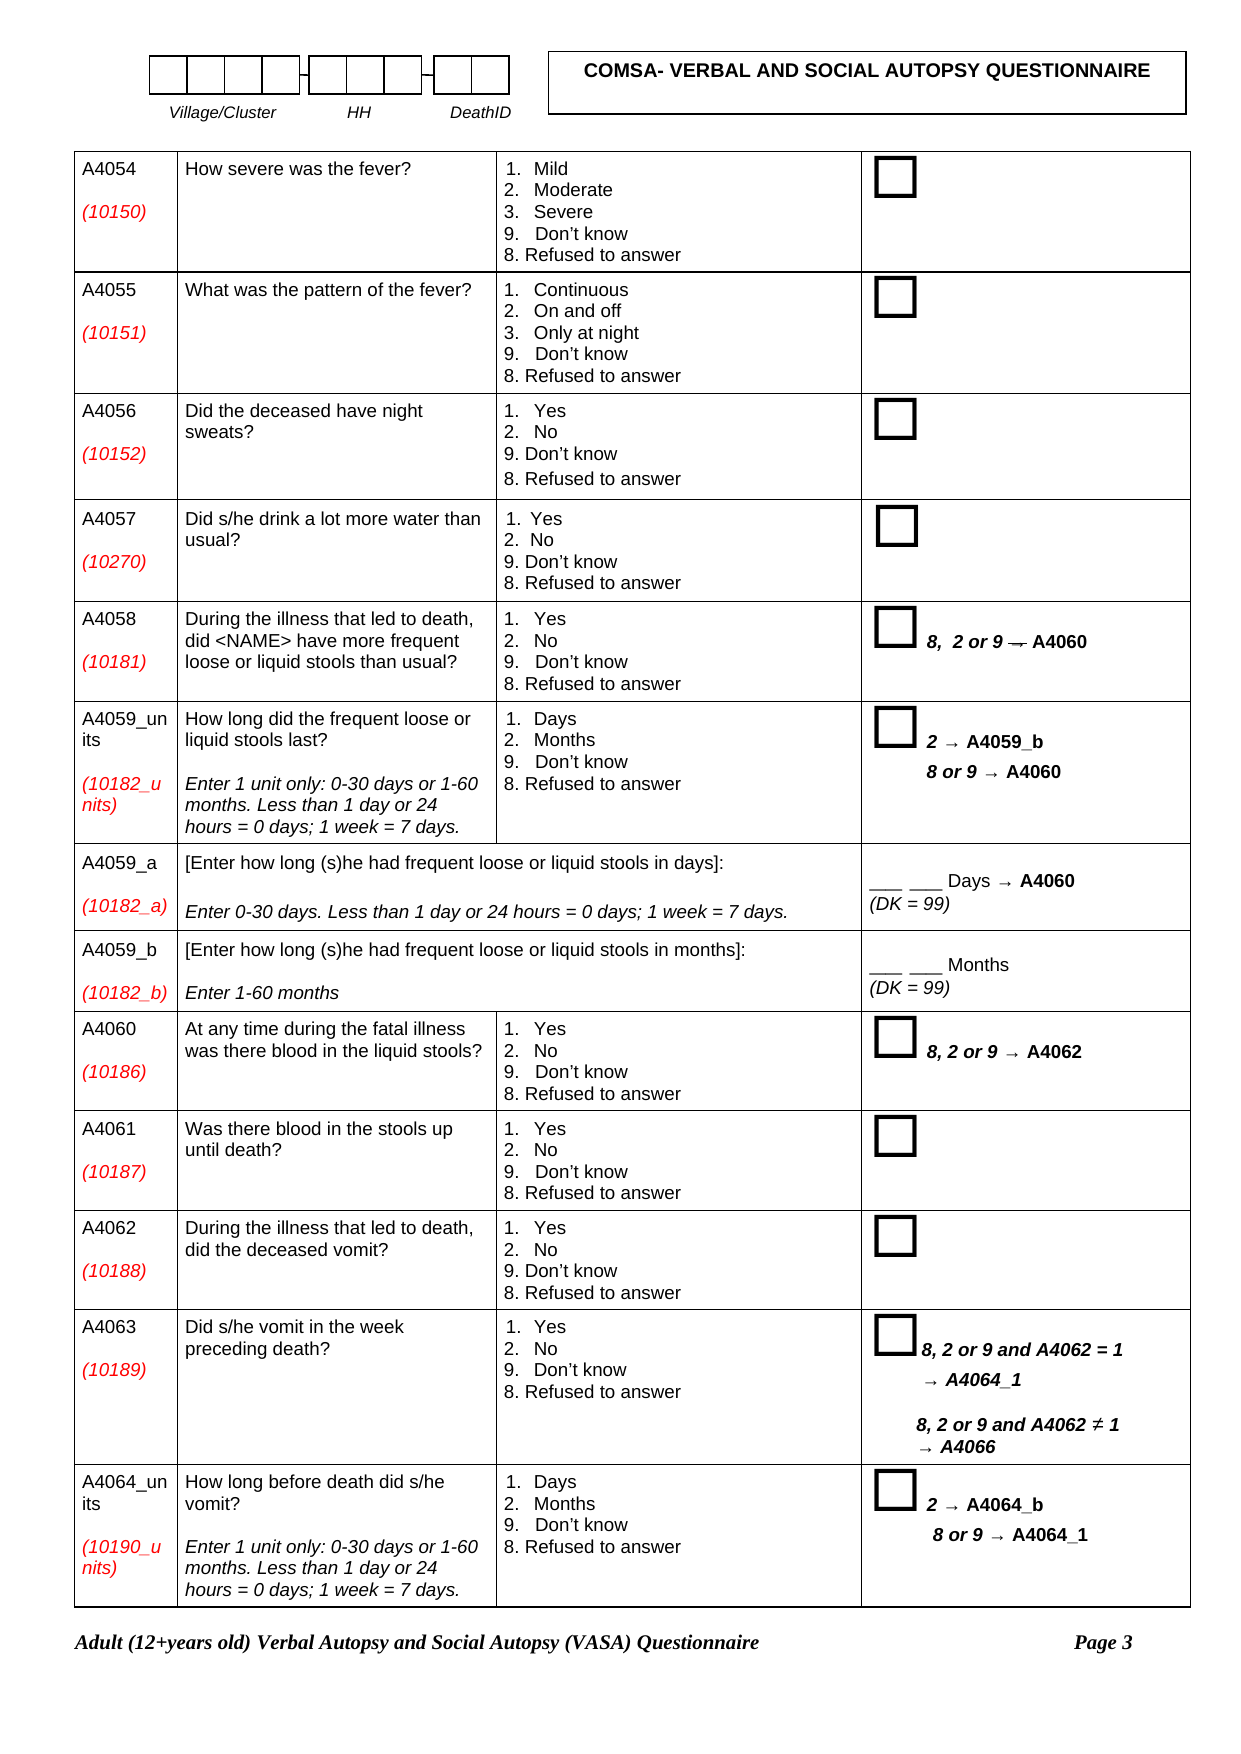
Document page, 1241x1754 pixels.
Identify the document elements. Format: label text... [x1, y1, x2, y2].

table_cell Yes No 9. Don’t know 8. Refused to answer [497, 1012, 861, 1110]
table_cell Yes No 9. Don’t know 8. Refused to answer [497, 1111, 861, 1210]
table_cell Mild Moderate Severe 9. Don’t know 8. Refused to answer [497, 152, 861, 271]
table_cell [862, 1111, 1190, 1210]
table_cell A4059_b (10182_b) [75, 931, 177, 1011]
table_cell Was there blood in the stools up until death? [178, 1111, 496, 1210]
table_cell [862, 152, 1190, 271]
table_cell Did s/he vomit in the week preceding death? [178, 1310, 496, 1464]
table_cell A4054 (10150) [75, 152, 177, 271]
table_cell A4064_units (10190_units) [75, 1465, 177, 1606]
table_cell Yes No 9. Don’t know 8. Refused to answer [497, 500, 861, 601]
table_cell During the illness that led to death, did the deceased vomit? [178, 1211, 496, 1309]
table_cell __ __ Months (DK = 99) [862, 931, 1190, 1011]
table_cell A4058 (10181) [75, 602, 177, 701]
table_cell How long before death did s/he vomit? Enter 1 unit only: 0-30 days or 1-60 months. Less than 1 day or 24 hours = 0 days; 1 week = 7 days. [178, 1465, 496, 1606]
table_cell A4062 (10188) [75, 1211, 177, 1309]
table_cell [Enter how long (s)he had frequent loose or liquid stools in months]: Enter 1-60 months [178, 931, 861, 1011]
table_cell Yes No 9. Don’t know 8. Refused to answer [497, 394, 861, 499]
table_cell 8, 2 or 9 → A4060 [862, 602, 1190, 701]
table_cell At any time during the fatal illness was there blood in the liquid stools? [178, 1012, 496, 1110]
table_cell [862, 273, 1190, 392]
table_cell Yes No 9. Don’t know 8. Refused to answer [497, 602, 861, 701]
table_cell A4059_a (10182_a) [75, 844, 177, 930]
table_cell [862, 394, 1190, 499]
table_cell __ __ Days → A4060 (DK = 99) [862, 844, 1190, 930]
table_cell A4056 (10152) [75, 394, 177, 499]
table_cell 8, 2 or 9 and A4062 = 1 → A4064_1 8, 2 or 9 and A4062 ≠ 1 → A4066 [862, 1310, 1190, 1464]
table_cell [862, 1211, 1190, 1309]
table_cell [Enter how long (s)he had frequent loose or liquid stools in days]: Enter 0-30 days. Less than 1 day or 24 hours = 0 days; 1 week = 7 days. [178, 844, 861, 930]
table_cell Did the deceased have night sweats? [178, 394, 496, 499]
table_cell A4061 (10187) [75, 1111, 177, 1210]
table_cell Yes No Don’t know 8. Refused to answer [497, 1310, 861, 1464]
table_cell Days Months 9. Don’t know 8. Refused to answer [497, 702, 861, 843]
table_cell How long did the frequent loose or liquid stools last? Enter 1 unit only: 0-30 days or 1-60 months. Less than 1 day or 24 hours = 0 days; 1 week = 7 days. [178, 702, 496, 843]
table_cell A4060 (10186) [75, 1012, 177, 1110]
table_cell How severe was the fever? [178, 152, 496, 271]
table_cell Days Months 9. Don’t know 8. Refused to answer [497, 1465, 861, 1606]
table_cell A4063 (10189) [75, 1310, 177, 1464]
table_cell What was the pattern of the fever? [178, 273, 496, 392]
table_cell Yes No 9. Don’t know 8. Refused to answer [497, 1211, 861, 1309]
table_cell A4057 (10270) [75, 500, 177, 601]
table_cell Did s/he drink a lot more water than usual? [178, 500, 496, 601]
table_cell 2 → A4064_b 8 or 9 → A4064_1 [862, 1465, 1190, 1606]
table_cell [862, 500, 1190, 601]
table_cell A4059_units (10182_units) [75, 702, 177, 843]
table_cell 2 → A4059_b 8 or 9 → A4060 [862, 702, 1190, 843]
table_cell Continuous On and off Only at night 9. Don’t know 8. Refused to answer [497, 273, 861, 392]
table_cell During the illness that led to death, did <NAME> have more frequent loose or liquid stools than usual? [178, 602, 496, 701]
table_cell A4055 (10151) [75, 273, 177, 392]
table_cell 8, 2 or 9 → A4062 [862, 1012, 1190, 1110]
